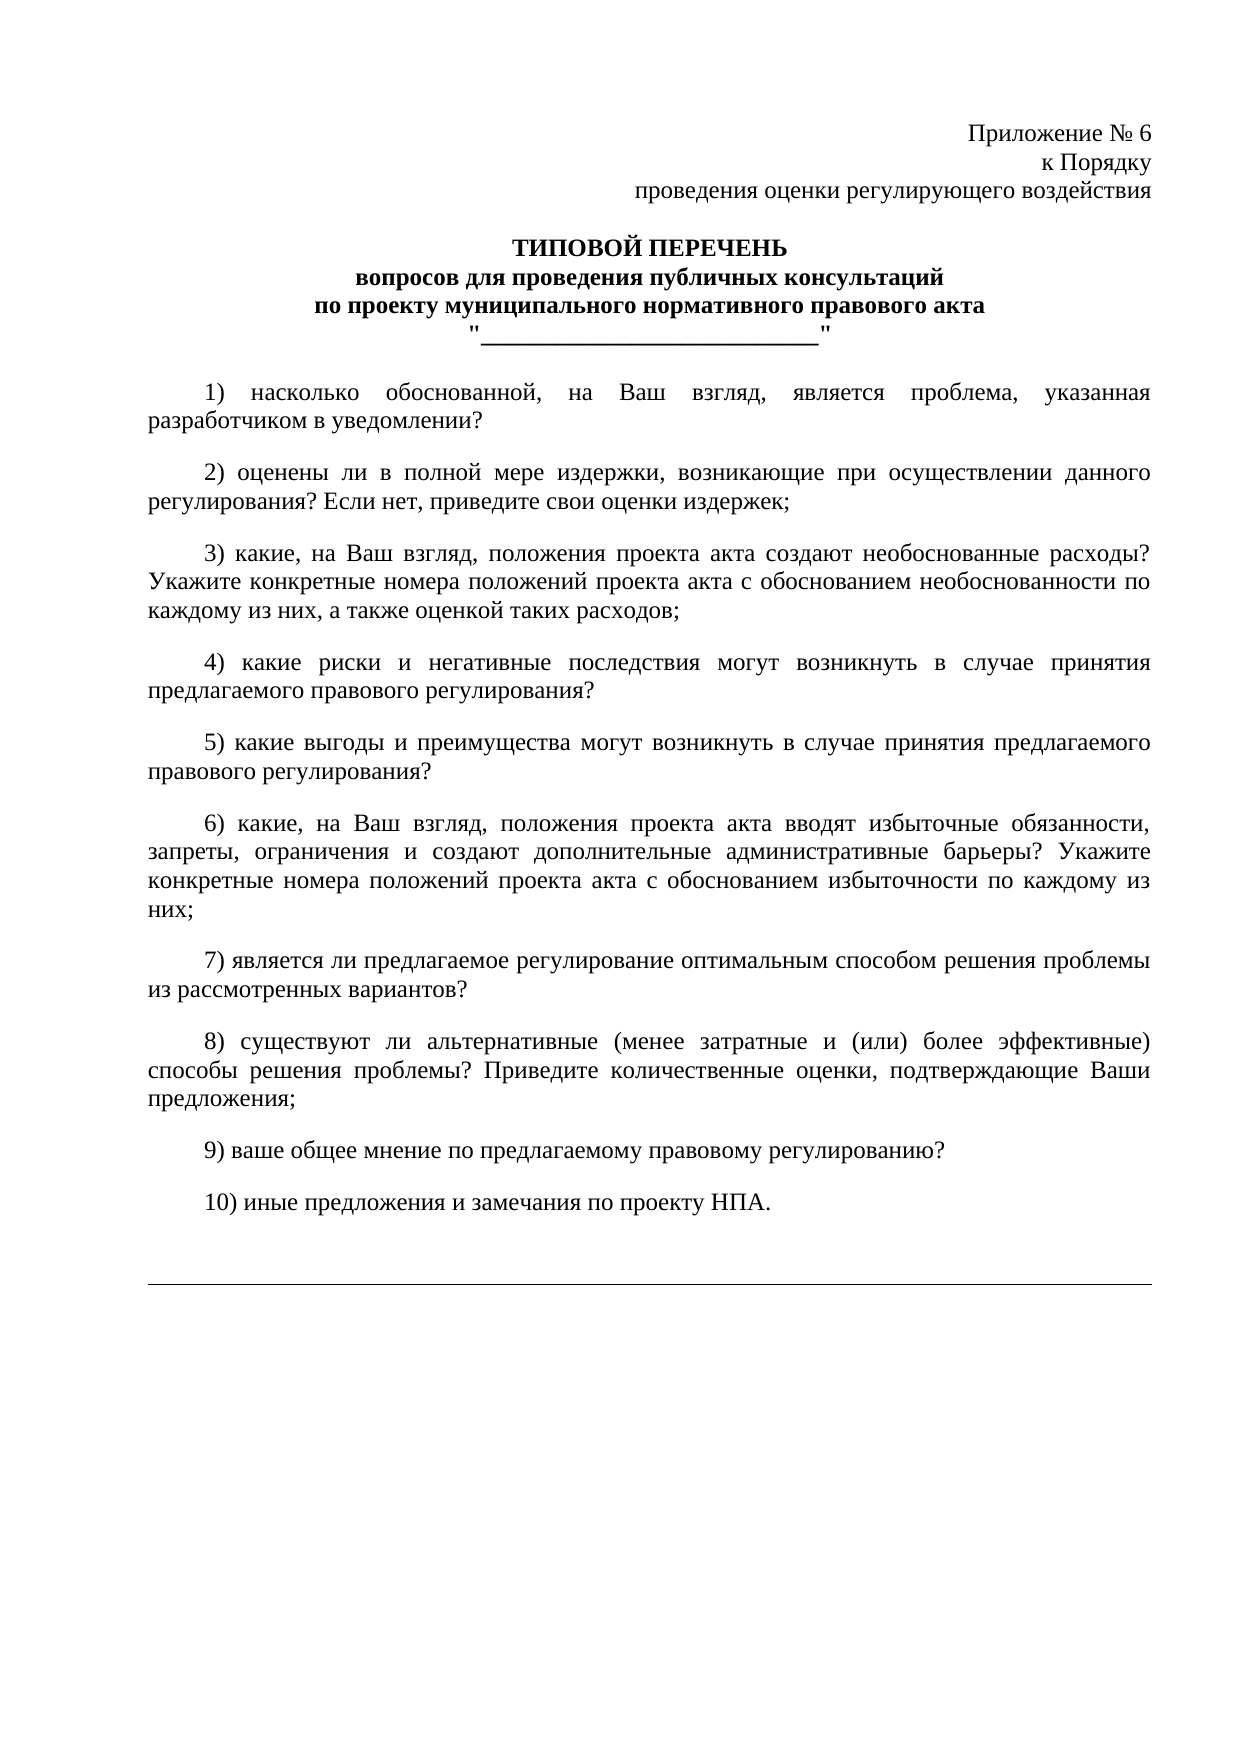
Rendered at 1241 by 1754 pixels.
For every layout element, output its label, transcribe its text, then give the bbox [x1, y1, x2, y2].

text 4) какие риски и негативные последствия могут возникнуть в случае принятия предлагаемого правового регулирования? [148, 647, 1152, 704]
text 3) какие, на Ваш взгляд, положения проекта акта создают необоснованные расходы? Укажите конкретные номера положений проекта акта с обоснованием необоснованности по каждому из них, а также оценкой таких расходов; [148, 538, 1152, 624]
text 10) иные предложения и замечания по проекту НПА. [148, 1187, 1152, 1216]
text Приложение № 6 [148, 118, 1152, 147]
text по проекту муниципального нормативного правового акта [148, 291, 1152, 319]
text 1) насколько обоснованной, на Ваш взгляд, является проблема, указанная разработчиком в уведомлении? [148, 377, 1152, 434]
text вопросов для проведения публичных консультаций [148, 262, 1152, 291]
text ТИПОВОЙ ПЕРЕЧЕНЬ [148, 233, 1152, 262]
text 2) оценены ли в полной мере издержки, возникающие при осуществлении данного регулирования? Если нет, приведите свои оценки издержек; [148, 457, 1152, 515]
text 7) является ли предлагаемое регулирование оптимальным способом решения проблемы из рассмотренных вариантов? [148, 946, 1152, 1003]
text 8) существуют ли альтернативные (менее затратные и (или) более эффективные) способы решения проблемы? Приведите количественные оценки, подтверждающие Ваши предложения; [148, 1026, 1152, 1112]
text проведения оценки регулирующего воздействия [148, 176, 1152, 204]
text 6) какие, на Ваш взгляд, положения проекта акта вводят избыточные обязанности, запреты, ограничения и создают дополнительные административные барьеры? Укажите конкретные номера положений проекта акта с обоснованием избыточности по каждому из них; [148, 808, 1152, 923]
text "___________________________" [148, 319, 1152, 348]
text 5) какие выгоды и преимущества могут возникнуть в случае принятия предлагаемого правового регулирования? [148, 727, 1152, 785]
text 9) ваше общее мнение по предлагаемому правовому регулированию? [148, 1135, 1152, 1164]
text к Порядку [148, 147, 1152, 176]
